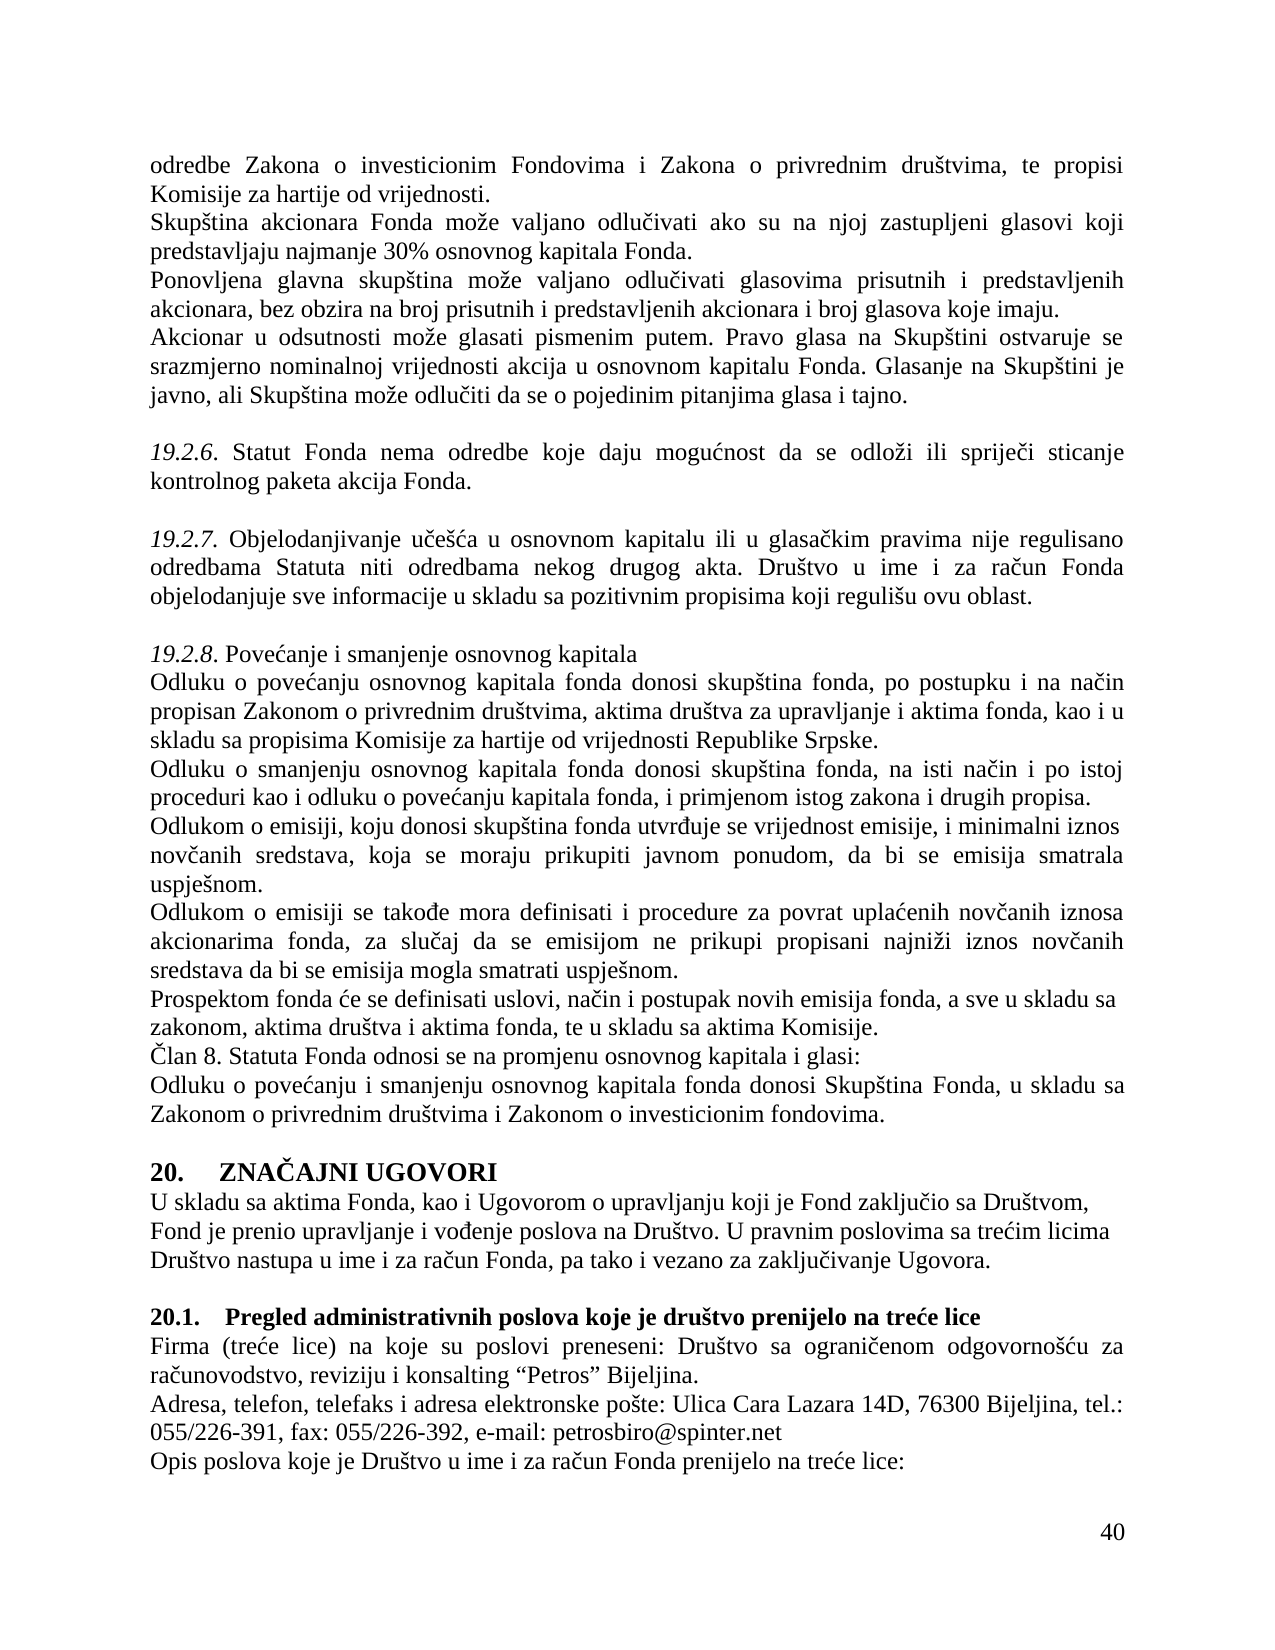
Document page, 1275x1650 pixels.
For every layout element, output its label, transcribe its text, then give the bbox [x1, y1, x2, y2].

text 19.2.8. Povećanje i smanjenje osnovnog kapitala [150, 639, 1125, 667]
text Firma (treće lice) na koje su poslovi preneseni: Društvo sa ograničenom odgovornošću za računovodstvo, reviziju i konsalting “Petros” Bijeljina. [150, 1331, 1125, 1389]
text Odluku o povećanju i smanjenju osnovnog kapitala fonda donosi Skupština Fonda, u skladu sa Zakonom o privrednim društvima i Zakonom o investicionim fondovima. [150, 1070, 1125, 1127]
text Odluku o povećanju osnovnog kapitala fonda donosi skupština fonda, po postupku i na način propisan Zakonom o privrednim društvima, aktima društva za upravljanje i aktima fonda, kao i u skladu sa propisima Komisije za hartije od vrijednosti Republike Srpske. [150, 667, 1125, 754]
text Odlukom o emisiji se takođe mora definisati i procedure za povrat uplaćenih novčanih iznosa akcionarima fonda, za slučaj da se emisijom ne prikupi propisani najniži iznos novčanih sredstava da bi se emisija mogla smatrati uspješnom. [150, 897, 1125, 984]
list Opis poslova koje je Društvo u ime i za račun Fonda prenijelo na treće lice: [150, 1446, 1125, 1475]
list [150, 150, 1125, 207]
text U skladu sa aktima Fonda, kao i Ugovorom o upravljanju koji je Fond zaključio sa Društvom, Fond je prenio upravljanje i vođenje poslova na Društvo. U pravnim poslovima sa trećim licima Društvo nastupa u ime i za račun Fonda, pa tako i vezano za zaključivanje Ugovora. [150, 1187, 1125, 1274]
text 19.2.7. Objelodanjivanje učešća u osnovnom kapitalu ili u glasačkim pravima nije regulisano odredbama Statuta niti odredbama nekog drugog akta. Društvo u ime i za račun Fonda objelodanjuje sve informacije u skladu sa pozitivnim propisima koji regulišu ovu oblast. [150, 524, 1125, 610]
list ZNAČAJNI UGOVORI [150, 1156, 1125, 1187]
text Odlukom o emisiji, koju donosi skupština fonda utvrđuje se vrijednost emisije, i minimalni iznos [150, 811, 1125, 840]
list Skupština akcionara Fonda može valjano odlučivati ako su na njoj zastupljeni glasovi koji predstavljaju najmanje 30% osnovnog kapitala Fonda. [150, 207, 1125, 265]
text zakonom, aktima društva i aktima fonda, te u skladu sa aktima Komisije. [150, 1012, 1125, 1041]
text Prospektom fonda će se definisati uslovi, način i postupak novih emisija fonda, a sve u skladu sa [150, 984, 1125, 1012]
list Akcionar u odsutnosti može glasati pismenim putem. Pravo glasa na Skupštini ostvaruje se srazmjerno nominalnoj vrijednosti akcija u osnovnom kapitalu Fonda. Glasanje na Skupštini je javno, ali Skupština može odlučiti da se o pojedinim pitanjima glasa i tajno. [150, 322, 1125, 409]
text novčanih sredstava, koja se moraju prikupiti javnom ponudom, da bi se emisija smatrala uspješnom. [150, 840, 1125, 897]
text Ponovljena glavna skupština može valjano odlučivati glasovima prisutnih i predstavljenih akcionara, bez obzira na broj prisutnih i predstavljenih akcionara i broj glasova koje imaju. [150, 265, 1125, 322]
list 19.2.6. Statut Fonda nema odredbe koje daju mogućnost da se odloži ili spriječi sticanje kontrolnog paketa akcija Fonda. [150, 437, 1125, 495]
text Odluku o smanjenju osnovnog kapitala fonda donosi skupština fonda, na isti način i po istoj proceduri kao i odluku o povećanju kapitala fonda, i primjenom istog zakona i drugih propisa. [150, 754, 1125, 811]
text Član 8. Statuta Fonda odnosi se na promjenu osnovnog kapitala i glasi: [150, 1041, 1125, 1070]
list Pregled administrativnih poslova koje je društvo prenijelo na treće lice [150, 1302, 1125, 1331]
list Adresa, telefon, telefaks i adresa elektronske pošte: Ulica Cara Lazara 14D, 76300 Bijeljina, tel.: 055/226-391, fax: 055/226-392, e-mail: petrosbiro@spinter.net [150, 1389, 1125, 1446]
